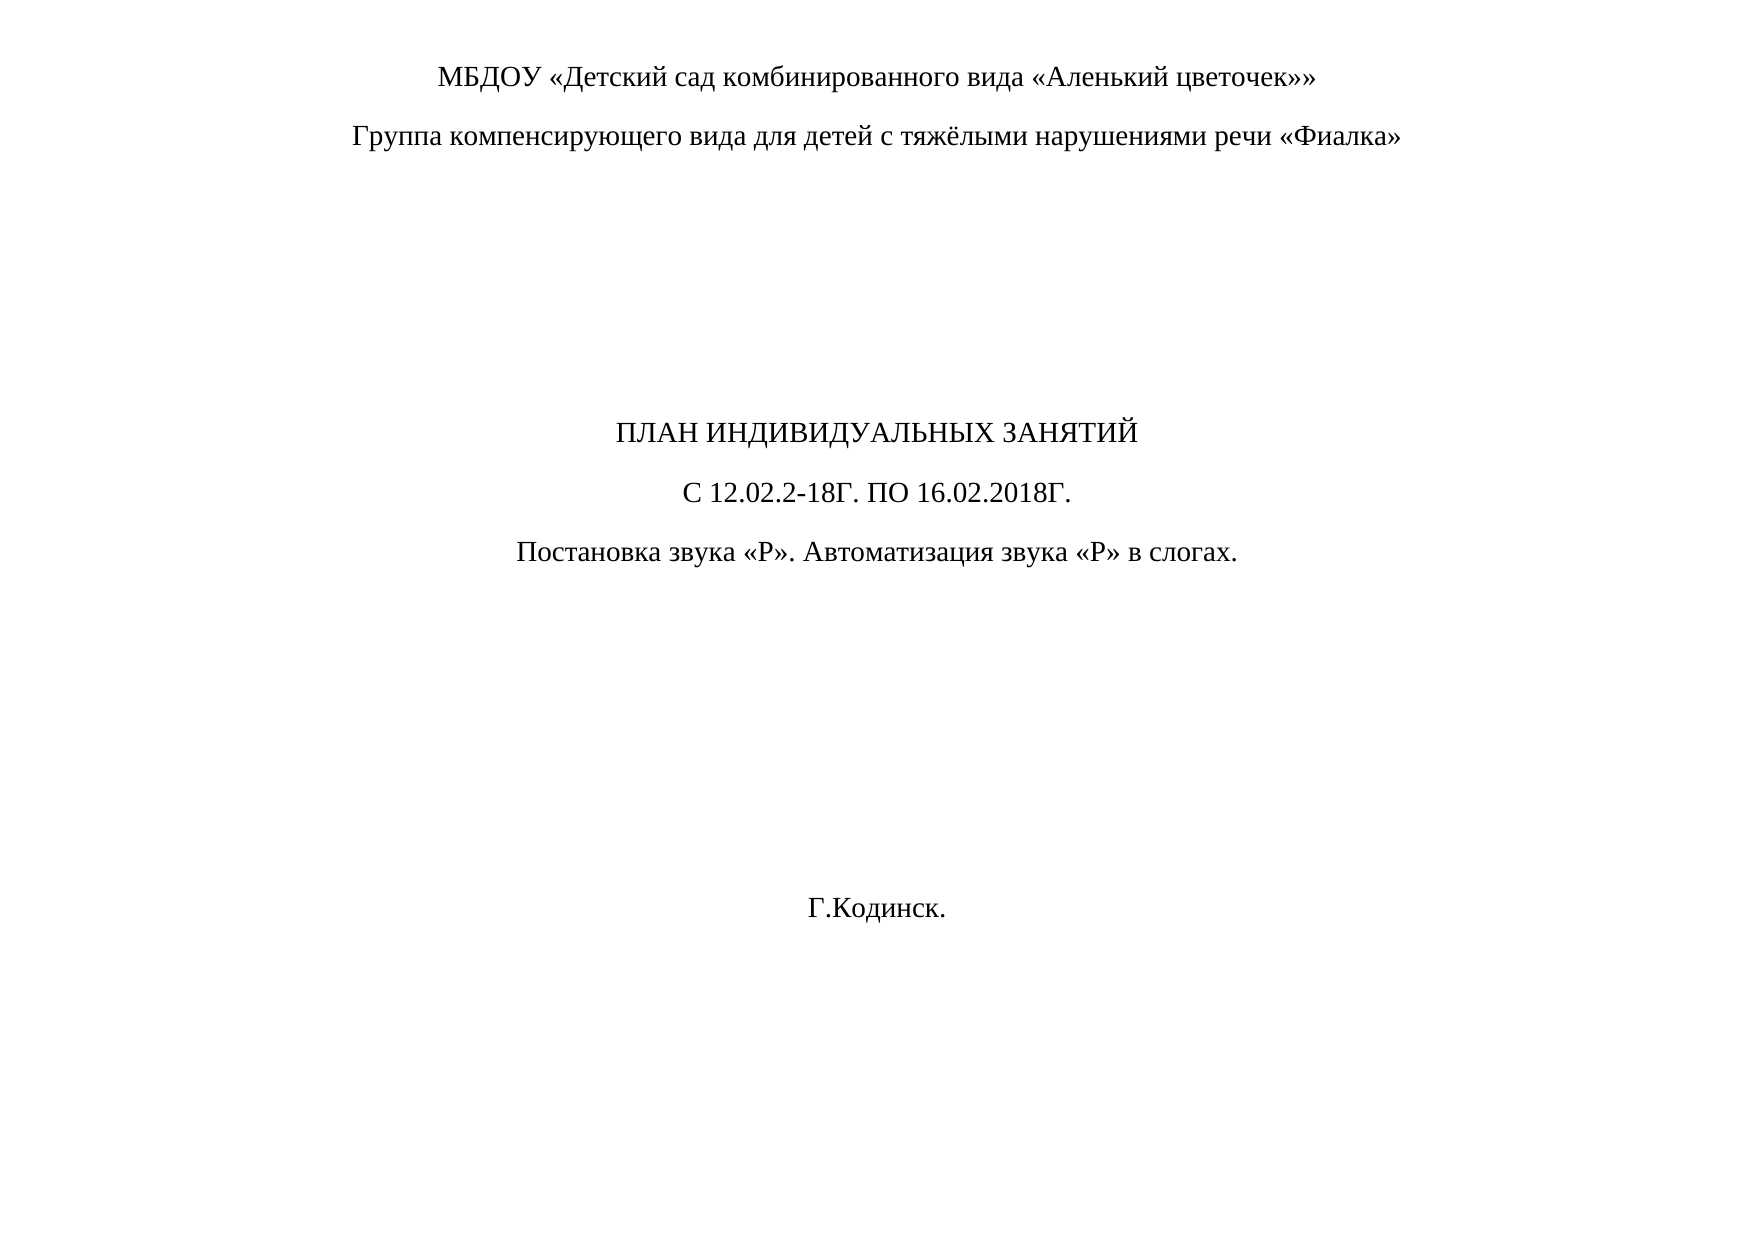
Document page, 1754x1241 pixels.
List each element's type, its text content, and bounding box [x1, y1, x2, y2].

text С 12.02.2-18Г. ПО 16.02.2018Г. [118, 475, 1636, 508]
text Г.Кодинск. [118, 890, 1636, 924]
text Группа компенсирующего вида для детей с тяжёлыми нарушениями речи «Фиалка» [118, 118, 1636, 152]
text Постановка звука «Р». Автоматизация звука «Р» в слогах. [118, 534, 1636, 568]
text МБДОУ «Детский сад комбинированного вида «Аленький цветочек»» [118, 59, 1636, 93]
text ПЛАН ИНДИВИДУАЛЬНЫХ ЗАНЯТИЙ [118, 415, 1636, 449]
